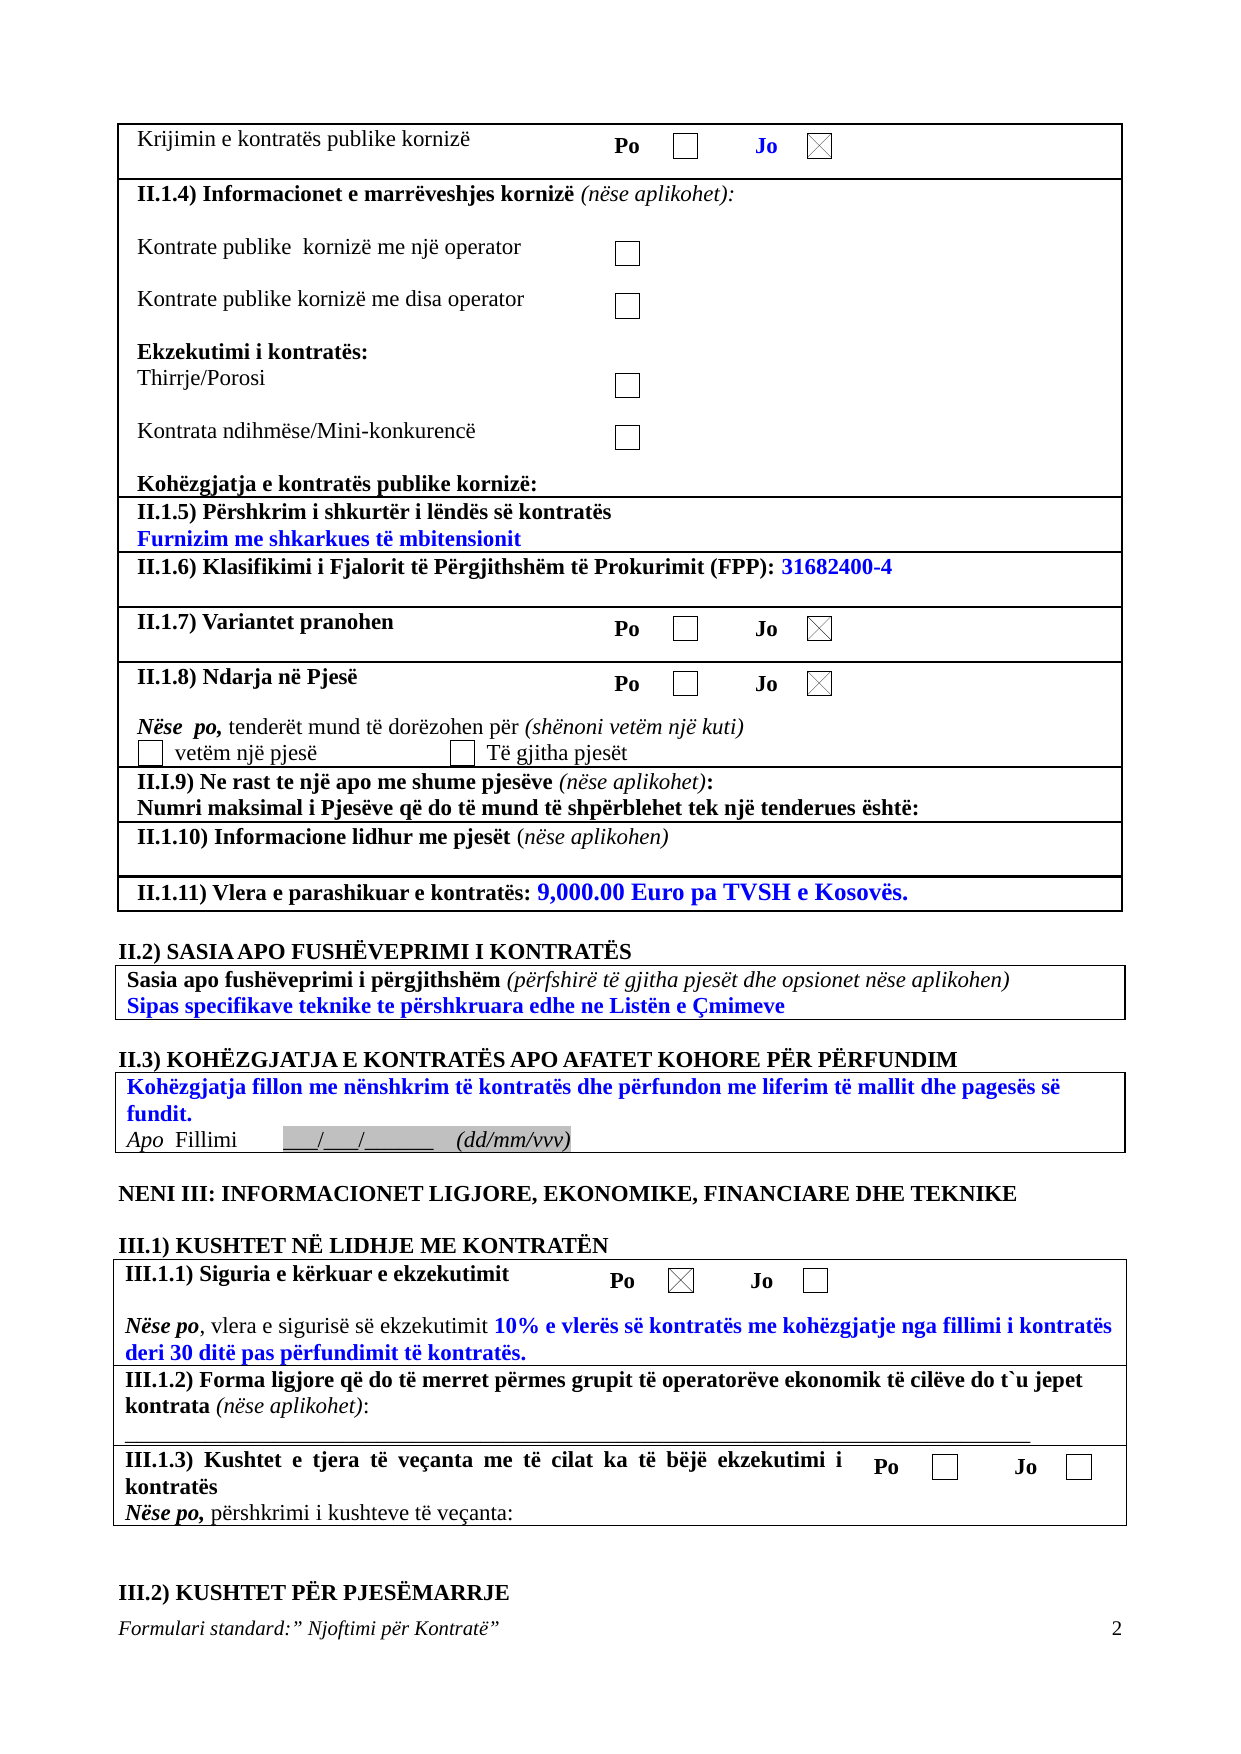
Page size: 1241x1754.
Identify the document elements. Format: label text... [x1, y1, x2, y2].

text II.3) KOHËZGJATJA E KONTRATËS APO AFATET KOHORE PËR PËRFUNDIM [118, 1046, 1122, 1072]
table_header Kohëzgjatja fillon me nënshkrim të kontratës dhe përfundon me liferim të mallit dhe pagesës së fundit. Apo Fillimi ___/___/______ (dd/mm/vvv) [116, 1073, 1124, 1152]
table_cell II.1.7) Variantet pranohen [119, 608, 1121, 661]
text III.2) KUSHTET PËR PJESËMARRJE [118, 1579, 1122, 1606]
table_cell II.1.11) Vlera e parashikuar e kontratës: 9,000.00 Euro pa TVSH e Kosovës. [119, 878, 1121, 910]
table_cell II.1.5) Përshkrim i shkurtër i lëndës së kontratës Furnizim me shkarkues të mbitensionit [119, 498, 1121, 551]
table_cell II.I.9) Ne rast te një apo me shume pjesëve (nëse aplikohet): Numri maksimal i Pjesëve që do të mund të shpërblehet tek një tenderues është: [119, 768, 1121, 821]
text NENI III: INFORMACIONET LIGJORE, EKONOMIKE, FINANCIARE DHE TEKNIKE [118, 1180, 1122, 1206]
table_header Sasia apo fushëveprimi i përgjithshëm (përfshirë të gjitha pjesët dhe opsionet nëse aplikohen) Sipas specifikave teknike te përshkruara edhe ne Listën e Çmimeve [116, 966, 1124, 1018]
table_cell II.1.4) Informacionet e marrëveshjes kornizë (nëse aplikohet): Kontrate publike kornizë me një operator Kontrate publike kornizë me disa operator Ekzekutimi i kontratës: Thirrje/Porosi Kontrata ndihmëse/Mini-konkurencë Kohëzgjatja e kontratës publike kornizë: [119, 180, 1121, 496]
table_cell III.1.2) Forma ligjore që do të merret përmes grupit të operatorëve ekonomik të cilëve do t`u jepet kontrata (nëse aplikohet): _______________________________________________________________________________ [114, 1366, 1126, 1445]
text III.1) KUSHTET NË LIDHJE ME KONTRATËN [118, 1232, 1122, 1259]
table_cell III.1.3) Kushtet e tjera të veçanta me të cilat ka të bëjë ekzekutimi i kontratës Nëse po, përshkrimi i kushteve të veçanta: [114, 1446, 1126, 1525]
table_cell II.1.10) Informacione lidhur me pjesët (nëse aplikohen) [119, 823, 1121, 875]
table_cell II.1.8) Ndarja në Pjesë Nëse po, tenderët mund të dorëzohen për (shënoni vetëm një kuti) vetëm një pjesë Të gjitha pjesët [119, 663, 1121, 766]
text II.2) SASIA APO FUSHËVEPRIMI I KONTRATËS [118, 938, 1122, 965]
table_header III.1.1) Siguria e kërkuar e ekzekutimit Nëse po, vlera e sigurisë së ekzekutimit 10% e vlerës së kontratës me kohëzgjatje nga fillimi i kontratës deri 30 ditë pas përfundimit të kontratës. [114, 1260, 1126, 1365]
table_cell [119, 125, 1121, 178]
table_cell II.1.6) Klasifikimi i Fjalorit të Përgjithshëm të Prokurimit (FPP): 31682400-4 [119, 553, 1121, 606]
